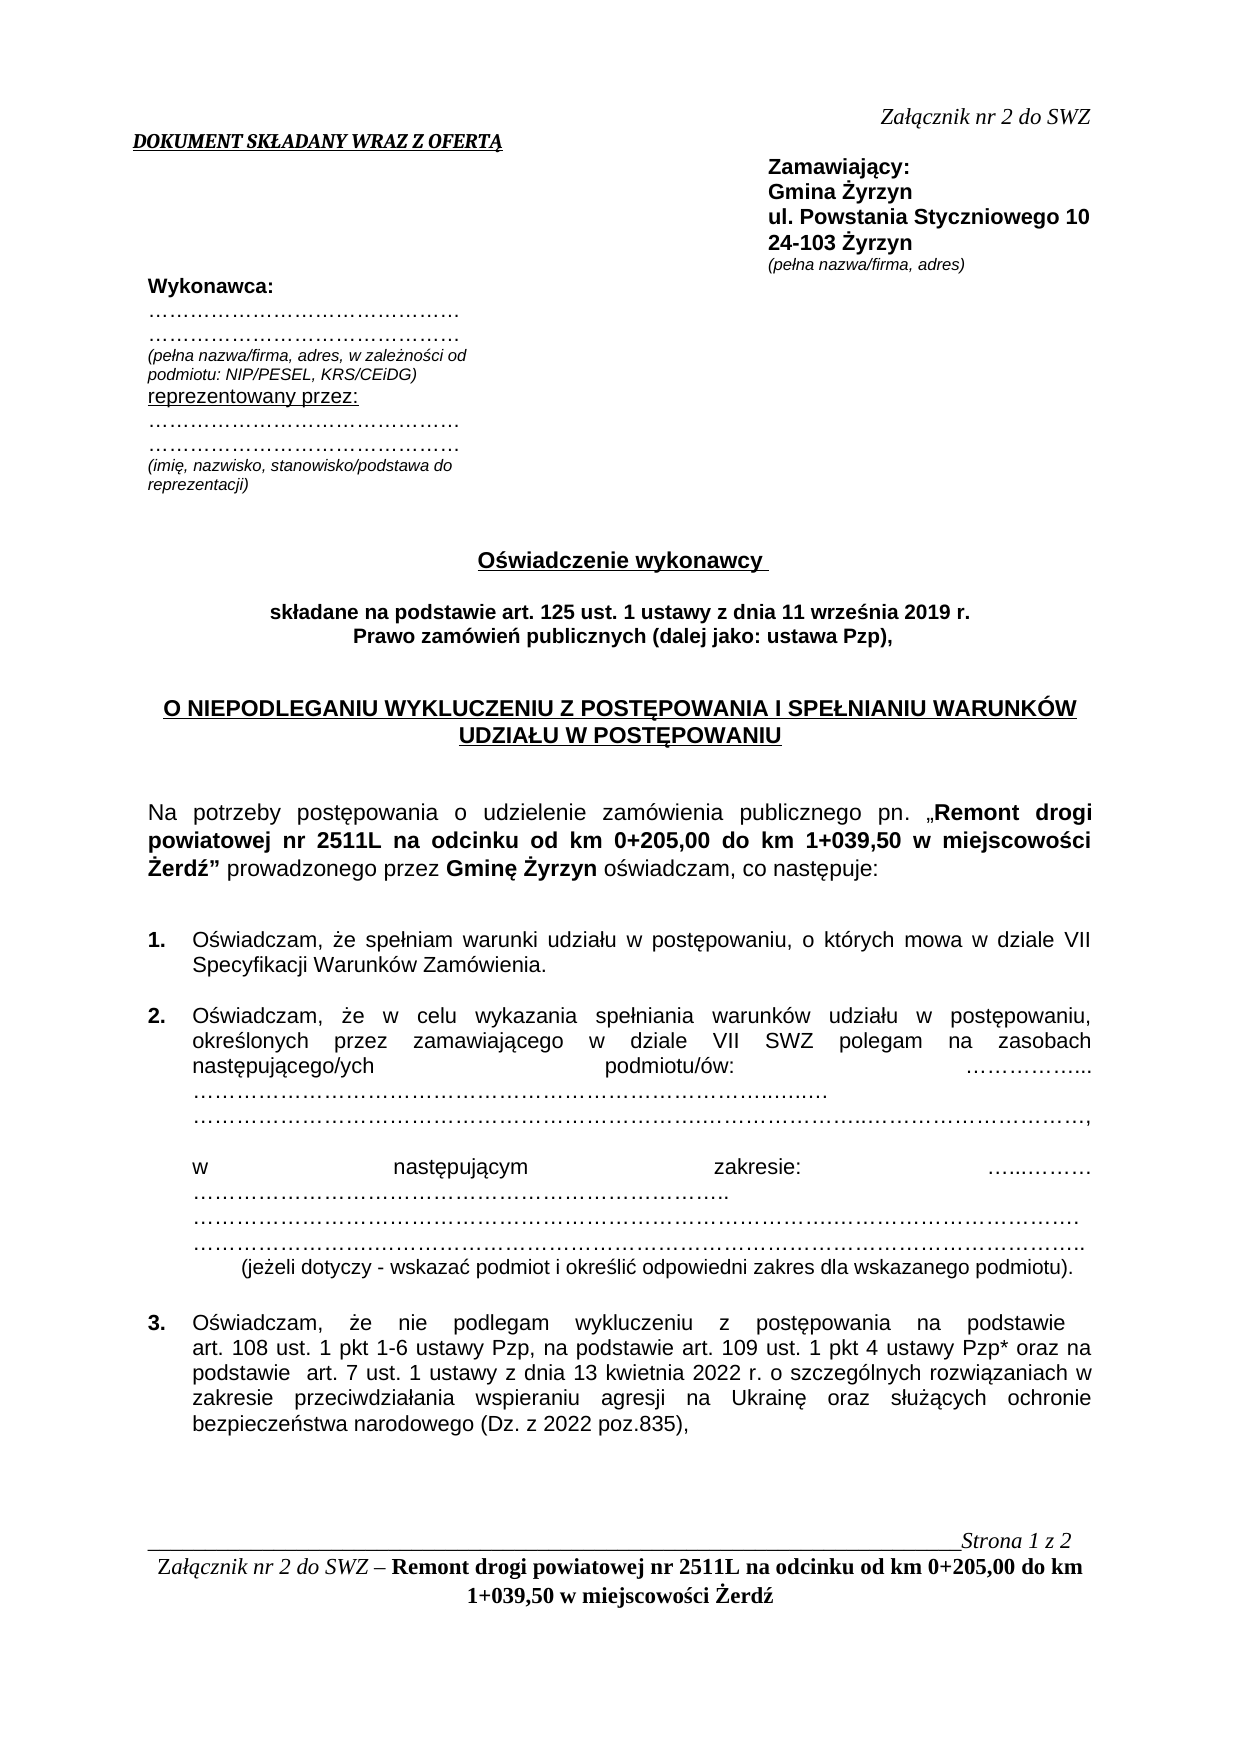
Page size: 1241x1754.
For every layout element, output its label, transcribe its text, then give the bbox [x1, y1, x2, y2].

text (imię, nazwisko, stanowisko/podstawa do reprezentacji) [148, 456, 472, 494]
text 24-103 Żyrzyn [768, 229, 1093, 254]
text reprezentowany przez: [148, 384, 1093, 408]
list Oświadczam, że spełniam warunki udziału w postępowaniu, o których mowa w dziale VII Specyfikacji Warunków Zamówienia. [148, 927, 1093, 977]
text Załącznik nr 2 do SWZ [694, 103, 1093, 130]
text DOKUMENT SKŁADANY WRAZ Z OFERTĄ [133, 130, 1093, 154]
text ……………………………………………………………………………… [148, 298, 472, 346]
text Oświadczenie wykonawcy [148, 547, 1093, 573]
text składane na podstawie art. 125 ust. 1 ustawy z dnia 11 września 2019 r. [148, 599, 1093, 623]
text ……………………………………………………………………………… [148, 408, 472, 456]
text Gmina Żyrzyn [768, 179, 1093, 204]
text Zamawiający: [694, 154, 1093, 179]
list Oświadczam, że w celu wykazania spełniania warunków udziału w postępowaniu, określonych przez zamawiającego w dziale VII SWZ polegam na zasobach następującego/ych podmiotu/ów: ……………...……………………………………………………………………..…..… …………………………………………………………….…………………..…………………………, w następującym zakresie: …...……… ……………………………………………………………….. …………………………………………………………………………….…………………………….…………………….…………………………………………………………………………………….. [148, 1002, 1093, 1254]
list (jeżeli dotyczy - wskazać podmiot i określić odpowiedni zakres dla wskazanego podmiotu). [223, 1254, 1093, 1278]
text Na potrzeby postępowania o udzielenie zamówienia publicznego pn. „Remont drogi powiatowej nr 2511L na odcinku od km 0+205,00 do km 1+039,50 w miejscowości Żerdź” prowadzonego przez Gminę Żyrzyn oświadczam, co następuje: [148, 798, 1093, 882]
list Oświadczam, że nie podlegam wykluczeniu z postępowania na podstawie art. 108 ust. 1 pkt 1-6 ustawy Pzp, na podstawie art. 109 ust. 1 pkt 4 ustawy Pzp* oraz na podstawie art. 7 ust. 1 ustawy z dnia 13 kwietnia 2022 r. o szczególnych rozwiązaniach w zakresie przeciwdziałania wspieraniu agresji na Ukrainę oraz służących ochronie bezpieczeństwa narodowego (Dz. z 2022 poz.835), [148, 1309, 1093, 1436]
text O NIEPODLEGANIU WYKLUCZENIU Z POSTĘPOWANIA I SPEŁNIANIU WARUNKÓW UDZIAŁU W POSTĘPOWANIU [148, 695, 1093, 748]
text (pełna nazwa/firma, adres, w zależności od podmiotu: NIP/PESEL, KRS/CEiDG) [148, 346, 472, 384]
text (pełna nazwa/firma, adres) [768, 254, 1093, 274]
text Wykonawca: [148, 274, 1093, 298]
text Prawo zamówień publicznych (dalej jako: ustawa Pzp), [148, 623, 1093, 647]
text ul. Powstania Styczniowego 10 [768, 204, 1093, 229]
